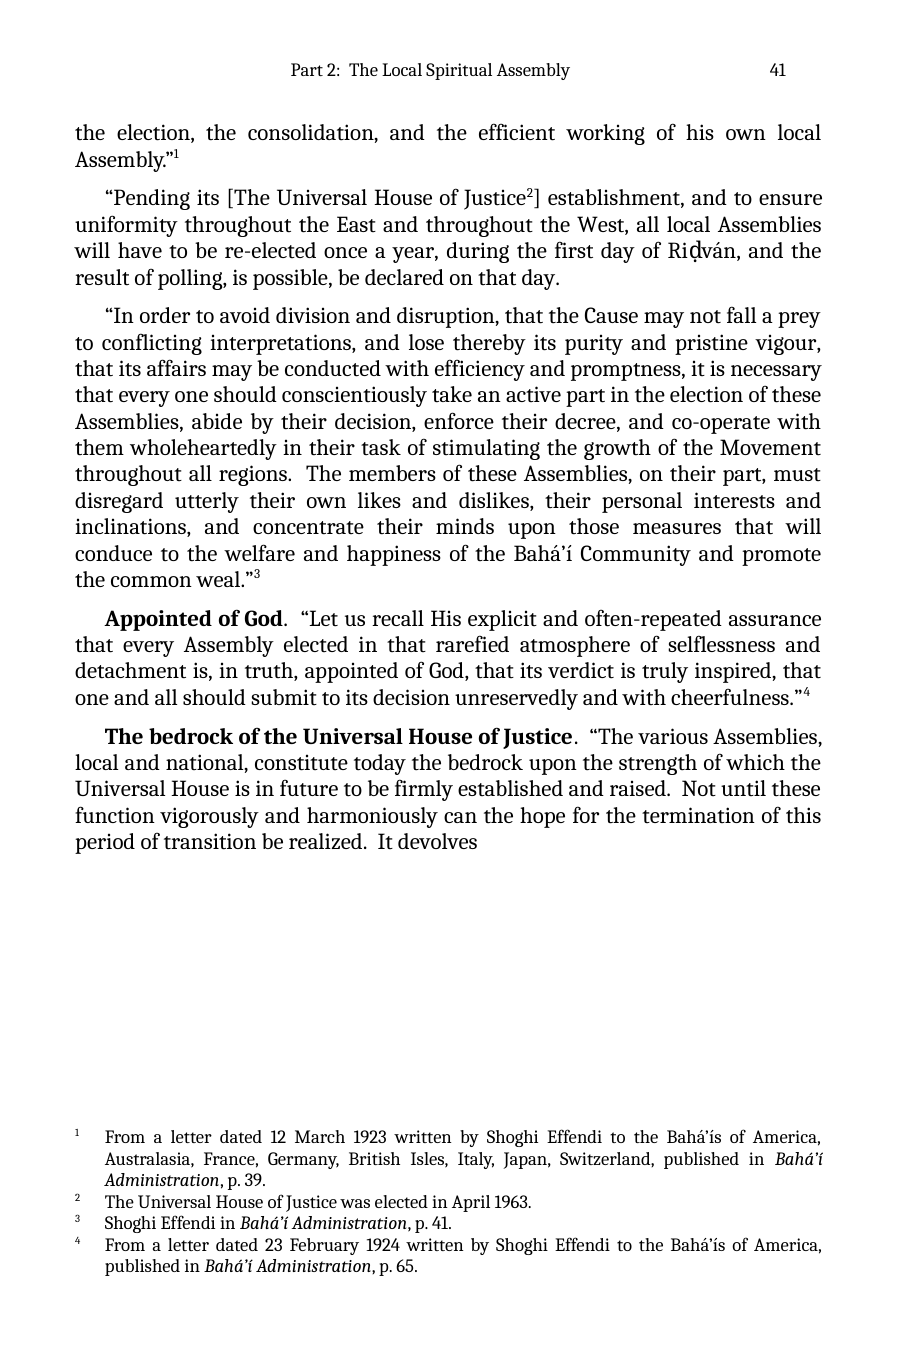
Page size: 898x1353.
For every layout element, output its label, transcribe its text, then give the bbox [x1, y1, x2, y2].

text “In order to avoid division and disruption, that the Cause may not fall a prey to conflicting interpretations, and lose thereby its purity and pristine vigour, that its affairs may be conducted with efficiency and promptness, it is necessary that every one should conscientiously take an active part in the election of these Assemblies, abide by their decision, enforce their decree, and co-operate with them wholeheartedly in their task of stimulating the growth of the Movement throughout all regions. The members of these Assemblies, on their part, must disregard utterly their own likes and dislikes, their personal interests and inclinations, and concentrate their minds upon those measures that will conduce to the welfare and happiness of the Bahá’í Community and promote the common weal.” [75, 303, 823, 593]
text The bedrock of the Universal House of Justice. “The various Assemblies, local and national, constitute today the bedrock upon the strength of which the Universal House is in future to be firmly established and raised. Not until these function vigorously and harmoniously can the hope for the termination of this period of transition be realized. It devolves [75, 723, 823, 855]
text Appointed of God. “Let us recall His explicit and often-repeated assurance that every Assembly elected in that rarefied atmosphere of selflessness and detachment is, in truth, appointed of God, that its verdict is truly inspired, that one and all should submit to its decision unreservedly and with cheerfulness.” [75, 606, 823, 711]
text the election, the consolidation, and the efficient working of his own local Assembly.” [75, 120, 823, 173]
text “Pending its [The Universal House of Justice] establishment, and to ensure uniformity throughout the East and throughout the West, all local Assemblies will have to be re-elected once a year, during the first day of Riḍván, and the result of polling, is possible, be declared on that day. [75, 185, 823, 291]
